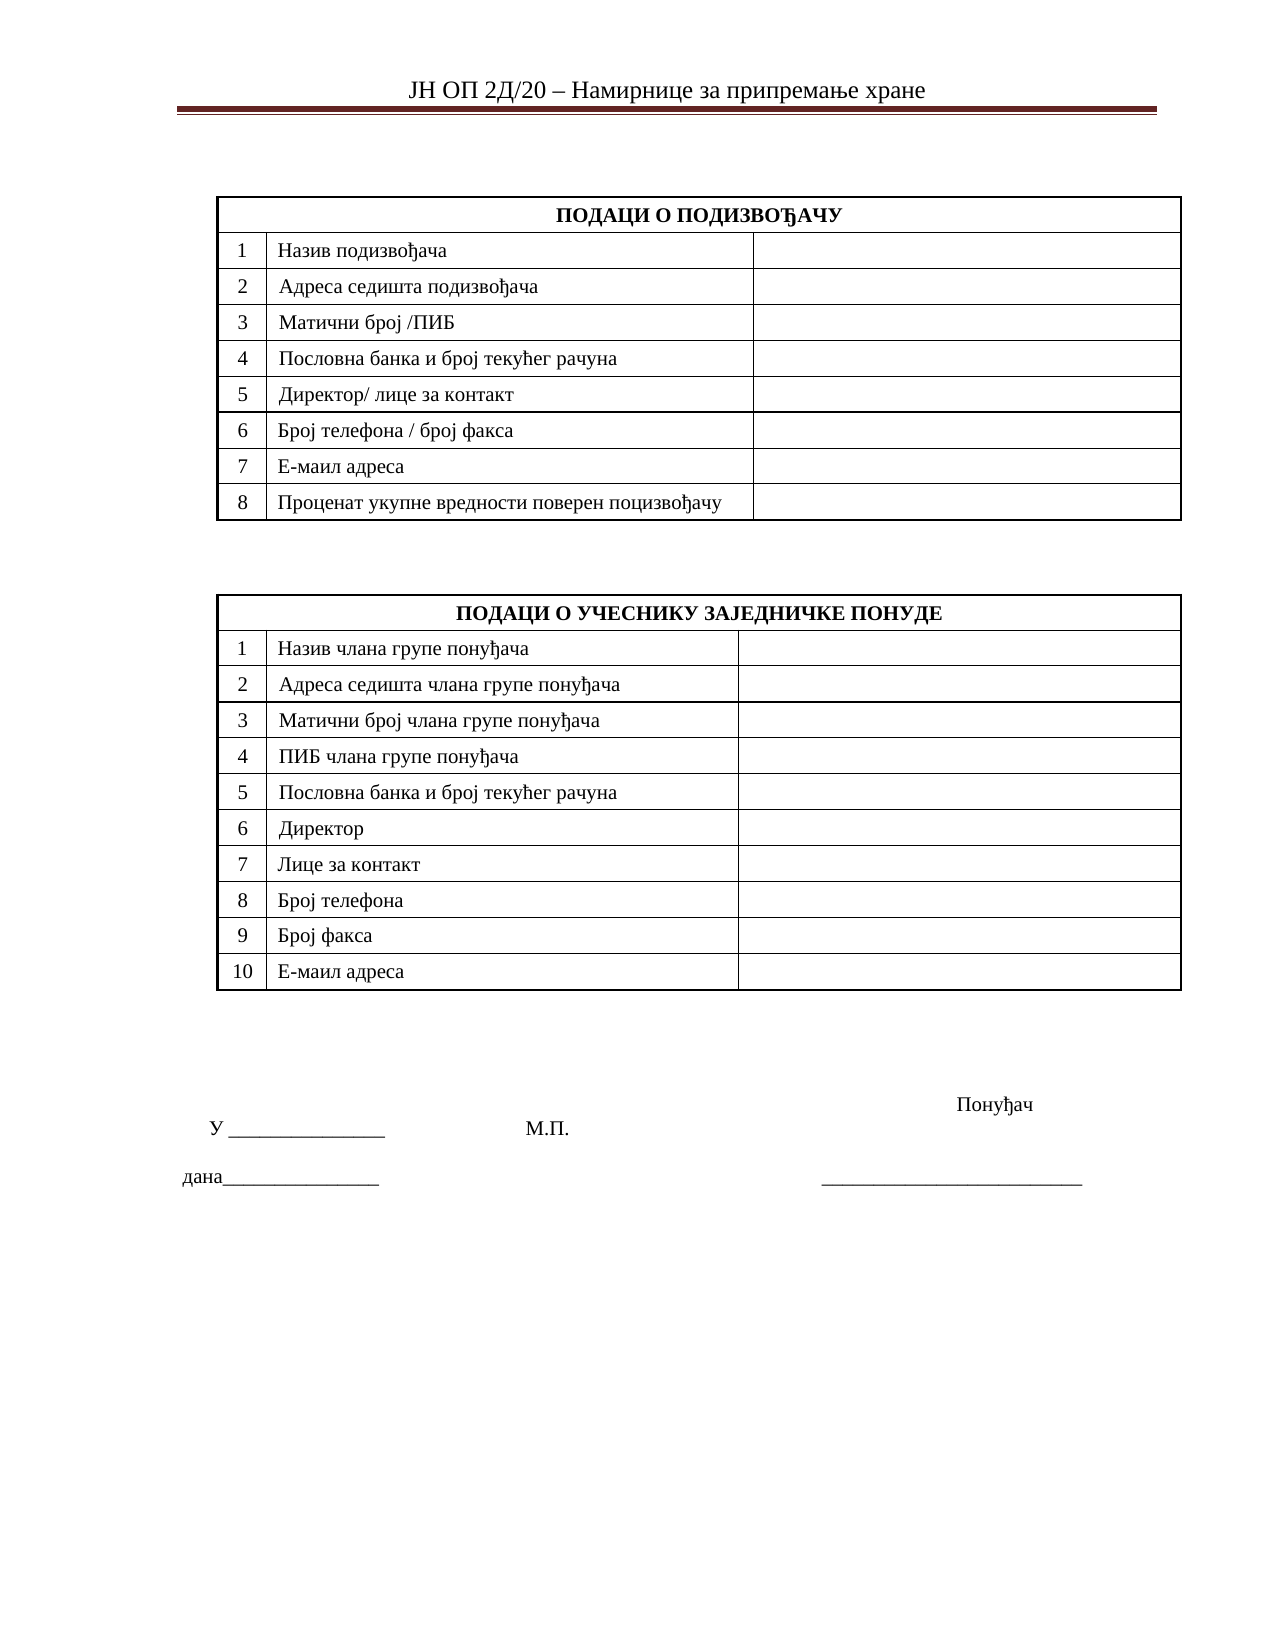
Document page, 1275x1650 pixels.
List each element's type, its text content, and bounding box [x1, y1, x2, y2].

table_cell 2 [219, 269, 266, 304]
table_cell 4 [219, 341, 266, 376]
table_cell [739, 882, 1180, 917]
text Понуђач [841, 1092, 1157, 1116]
table_cell 8 [219, 484, 266, 519]
table_cell Назив подизвођача [267, 233, 753, 268]
table_cell Директор [267, 810, 738, 845]
table_cell Матични број члана групе понуђача [267, 703, 738, 737]
table_cell Лице за контакт [267, 846, 738, 881]
text дана_______________ _________________________ [177, 1164, 1157, 1188]
table_cell [739, 666, 1180, 701]
table_cell 1 [219, 233, 266, 268]
table_cell 10 [219, 954, 266, 989]
table_cell [754, 269, 1180, 304]
table_cell 3 [219, 703, 266, 737]
table_cell 5 [219, 377, 266, 411]
table_cell Проценат укупне вредности поверен пoцизвођачу [267, 484, 753, 519]
table_header ПОДАЦИ О УЧЕСНИКУ ЗАЈЕДНИЧКЕ ПОНУДЕ [219, 596, 1180, 629]
table_cell 6 [219, 413, 266, 447]
table_cell Број телефона [267, 882, 738, 917]
table_cell 7 [219, 846, 266, 881]
table_cell 9 [219, 918, 266, 953]
table_cell [754, 341, 1180, 376]
table_cell Назив члана групе понуђача [267, 631, 738, 665]
table_cell [754, 233, 1180, 268]
table_cell 5 [219, 774, 266, 809]
table_cell [754, 377, 1180, 411]
table_cell ПИБ члана групе понуђача [267, 738, 738, 773]
table_cell Директор/ лице за контакт [267, 377, 753, 411]
table_cell [739, 846, 1180, 881]
table_cell [739, 918, 1180, 953]
table_cell Е-маил адреса [267, 449, 753, 483]
table_header ПОДАЦИ О ПОДИЗВОЂАЧУ [219, 198, 1180, 232]
table_cell Број телефона / број факса [267, 413, 753, 447]
table_cell [754, 484, 1180, 519]
table_cell Адреса седишта члана групе понуђача [267, 666, 738, 701]
table_cell [739, 810, 1180, 845]
table_cell Е-маил адреса [267, 954, 738, 989]
table_cell 8 [219, 882, 266, 917]
table_cell 4 [219, 738, 266, 773]
table_cell [754, 413, 1180, 447]
table_cell Пословна банка и број текућег рачуна [267, 774, 738, 809]
table_cell [754, 305, 1180, 339]
table_cell [739, 954, 1180, 989]
table_cell [739, 703, 1180, 737]
table_cell 6 [219, 810, 266, 845]
table_cell [754, 449, 1180, 483]
table_cell Пословна банка и број текућег рачуна [267, 341, 753, 376]
table_cell 3 [219, 305, 266, 339]
table_cell 7 [219, 449, 266, 483]
text У _______________ М.П. [177, 1116, 1157, 1140]
table_cell [739, 631, 1180, 665]
table_cell Матични број /ПИБ [267, 305, 753, 339]
table_cell Број факса [267, 918, 738, 953]
table_cell Адреса седишта подизвођача [267, 269, 753, 304]
table_cell [739, 738, 1180, 773]
table_cell 2 [219, 666, 266, 701]
table_cell [739, 774, 1180, 809]
table_cell 1 [219, 631, 266, 665]
